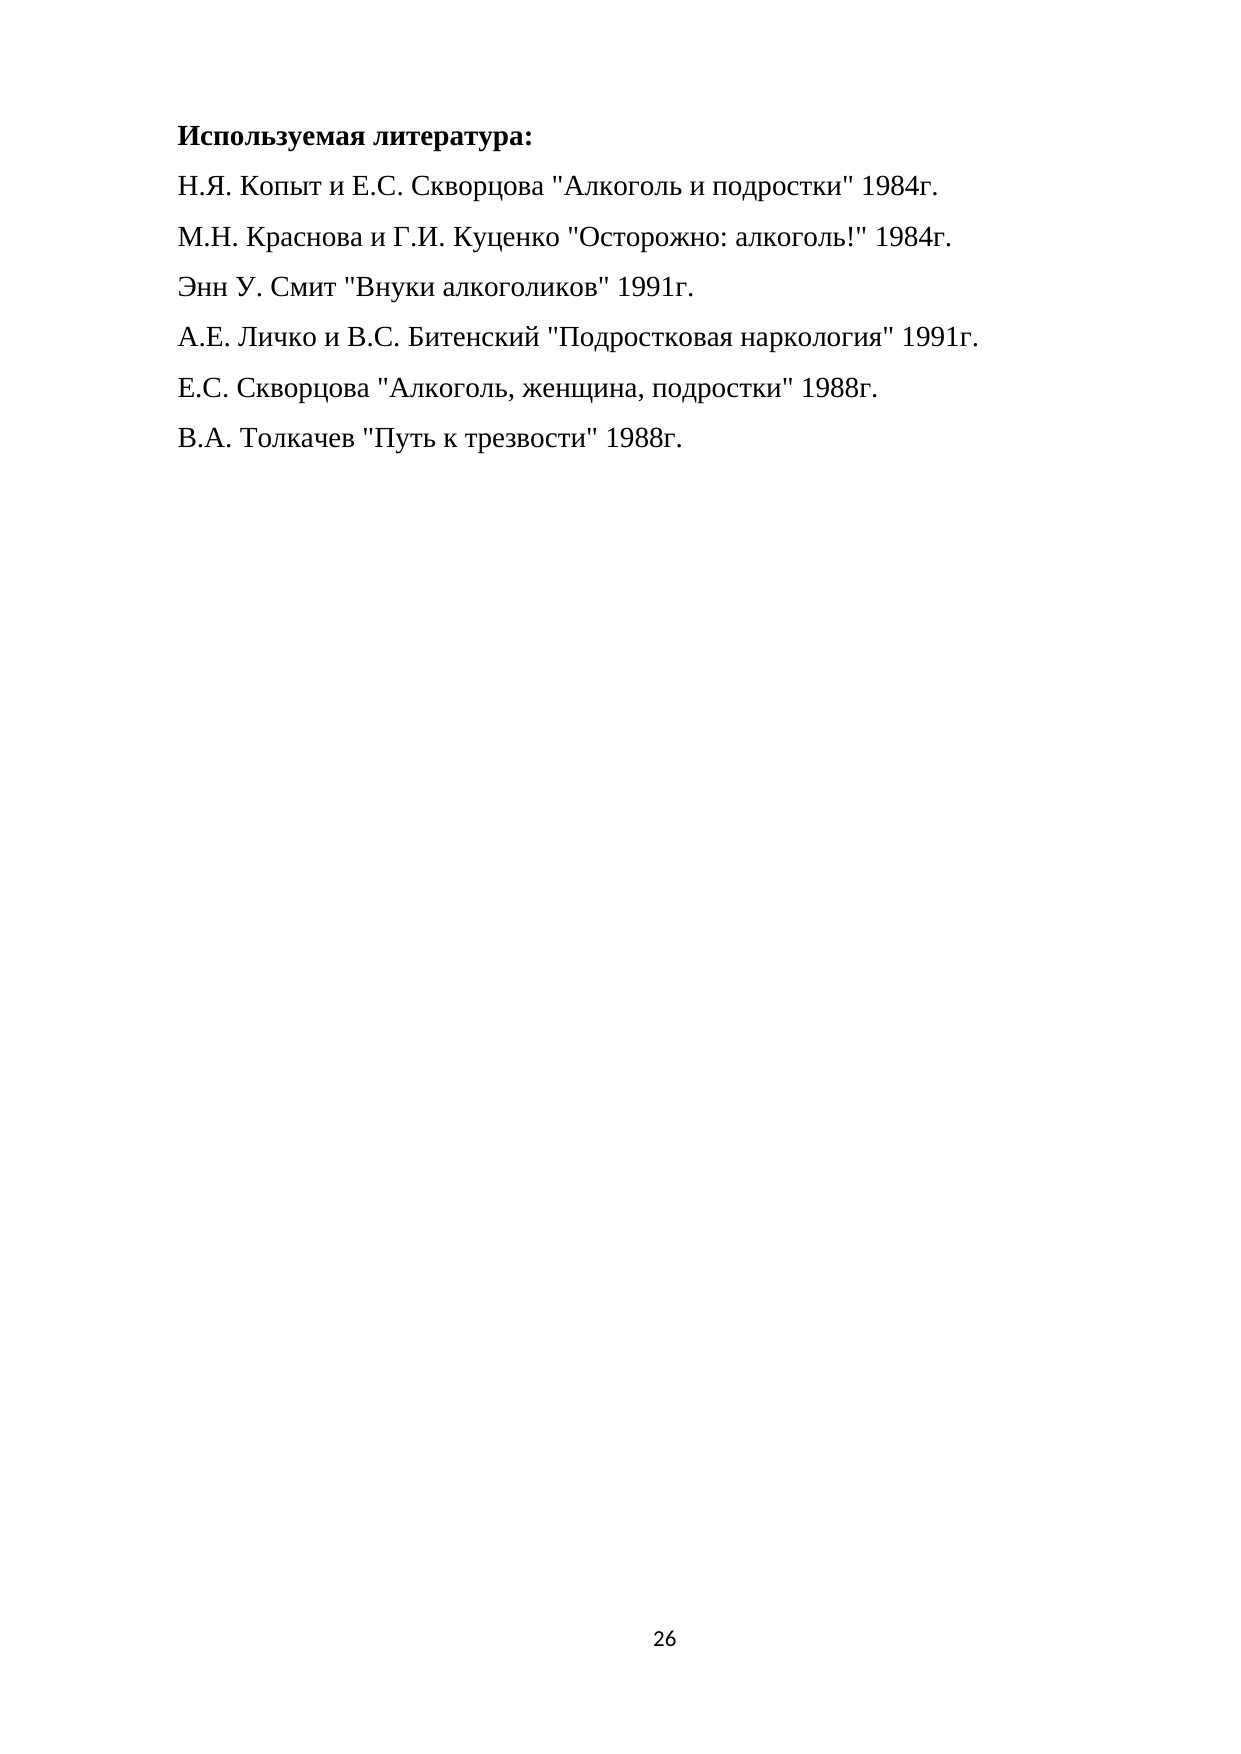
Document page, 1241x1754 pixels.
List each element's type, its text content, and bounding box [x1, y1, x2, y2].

text Е.С. Скворцова "Алкоголь, женщина, подростки" 1988г. [177, 370, 1152, 403]
text В.А. Толкачев "Путь к трезвости" 1988г. [177, 420, 1152, 453]
text А.Е. Личко и В.С. Битенский "Подростковая наркология" 1991г. [177, 319, 1152, 353]
text М.Н. Краснова и Г.И. Куценко "Осторожно: алкоголь!" 1984г. [177, 219, 1152, 252]
text Энн У. Смит "Внуки алкоголиков" 1991г. [177, 269, 1152, 303]
text Используемая литература: [177, 118, 1152, 152]
text Н.Я. Копыт и Е.С. Скворцова "Алкоголь и подростки" 1984г. [177, 168, 1152, 202]
